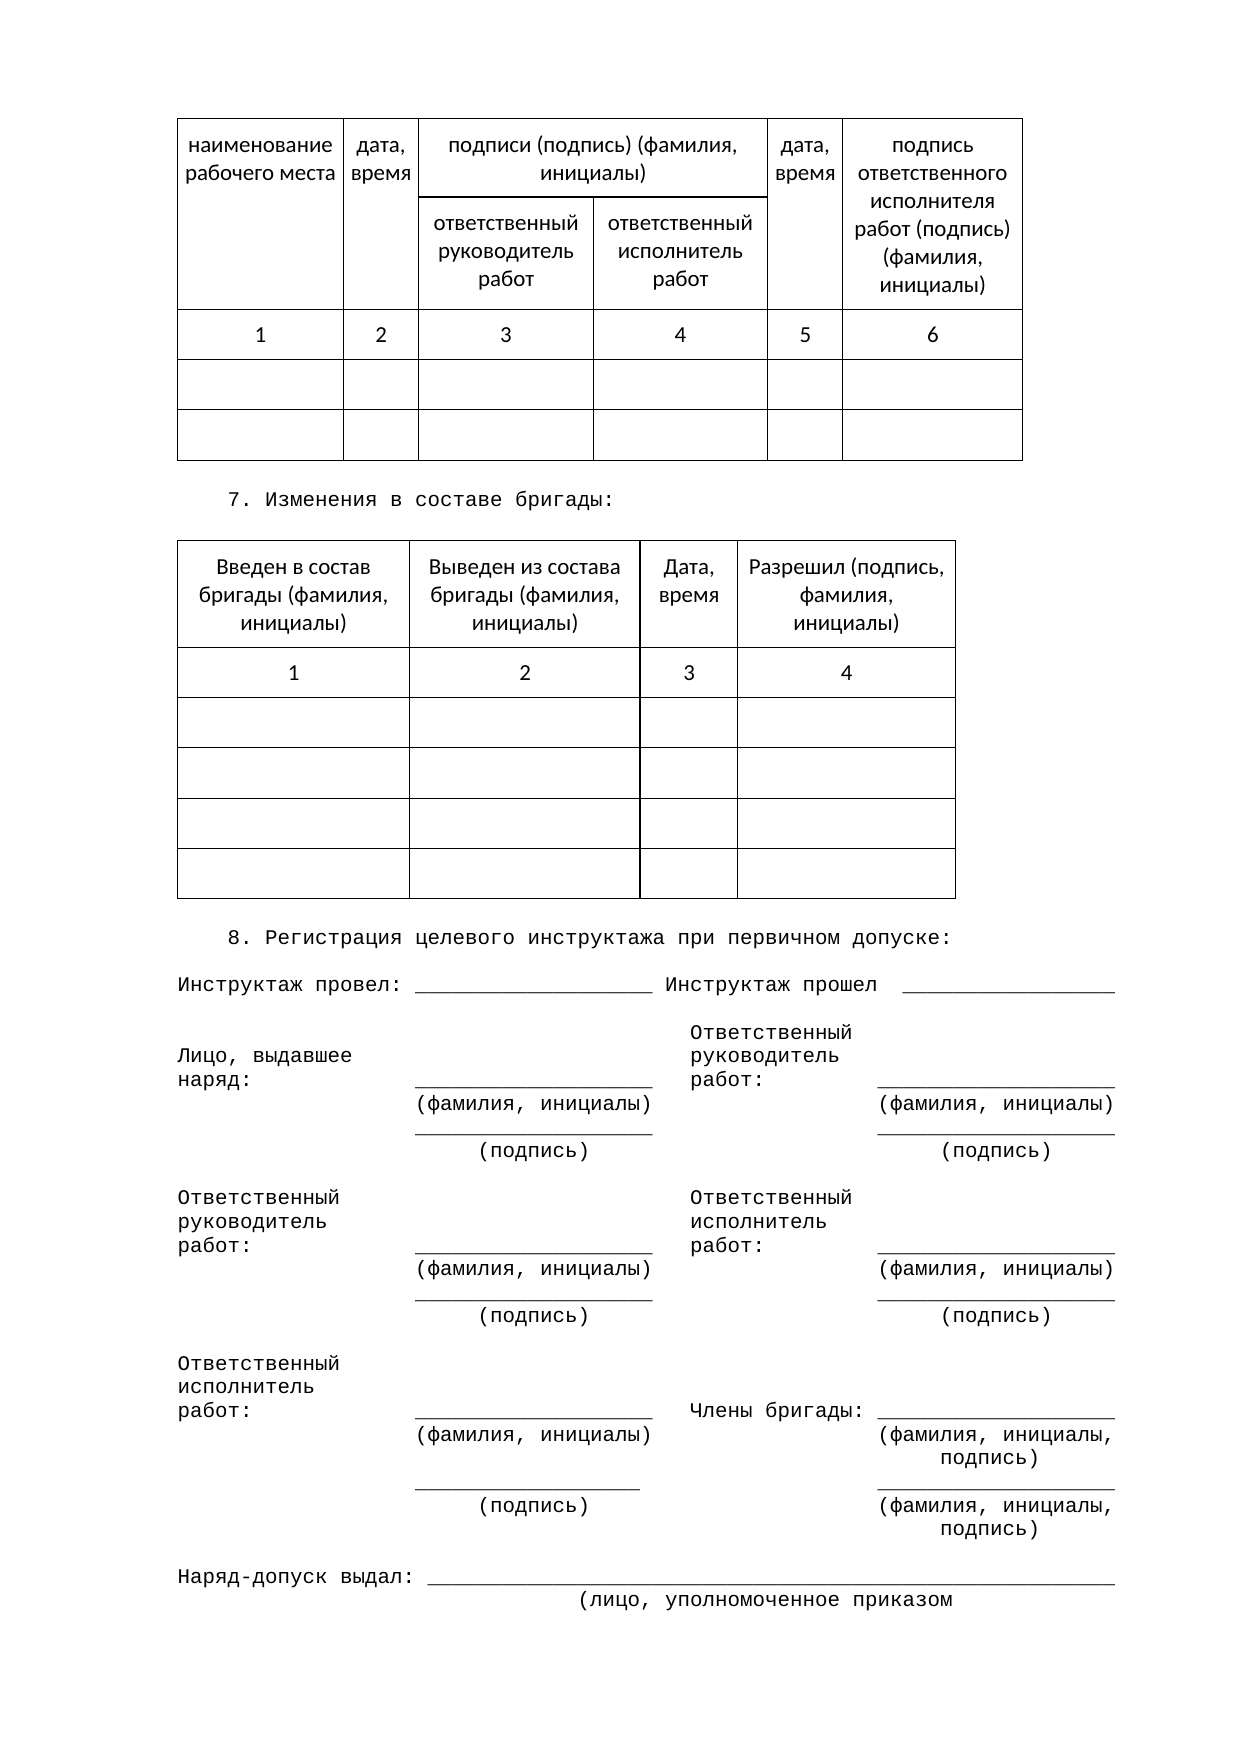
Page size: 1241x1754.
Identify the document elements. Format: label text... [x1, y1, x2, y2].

table_cell ответственный исполнитель работ [594, 198, 767, 308]
table_cell 3 [419, 310, 593, 359]
text (лицо, уполномоченное приказом [177, 1589, 1152, 1613]
table_cell [178, 849, 409, 898]
text __________________ ___________________ [177, 1471, 1152, 1495]
text ___________________ ___________________ [177, 1116, 1152, 1140]
table_cell [344, 410, 418, 459]
table_cell [738, 799, 955, 848]
text (подпись) (подпись) [177, 1306, 1152, 1329]
table_cell [641, 849, 737, 898]
text Инструктаж провел: ___________________ Инструктаж прошел _________________ [177, 974, 1152, 998]
table_cell [410, 849, 639, 898]
table_cell [738, 698, 955, 747]
table_cell [843, 410, 1022, 459]
text Ответственный Ответственный [177, 1187, 1152, 1211]
table_cell [410, 698, 639, 747]
table_cell подписи (подпись) (фамилия, инициалы) [419, 119, 767, 196]
table_header Разрешил (подпись, фамилия, инициалы) [738, 541, 955, 647]
table_cell [738, 849, 955, 898]
text ___________________ ___________________ [177, 1282, 1152, 1306]
table_cell [594, 360, 767, 409]
text Лицо, выдавшее руководитель [177, 1045, 1152, 1069]
text Ответственный [177, 1353, 1152, 1376]
text руководитель исполнитель [177, 1211, 1152, 1234]
table_cell [641, 799, 737, 848]
table_cell [419, 410, 593, 459]
table_header Выведен из состава бригады (фамилия, инициалы) [410, 541, 639, 647]
table_cell 2 [344, 310, 418, 359]
text (фамилия, инициалы) (фамилия, инициалы, [177, 1424, 1152, 1447]
table_cell [419, 360, 593, 409]
table_cell [738, 748, 955, 797]
text исполнитель [177, 1376, 1152, 1400]
table_cell [768, 410, 842, 459]
table_cell 6 [843, 310, 1022, 359]
text 8. Регистрация целевого инструктажа при первичном допуске: [177, 927, 1152, 951]
table_header Введен в состав бригады (фамилия, инициалы) [178, 541, 409, 647]
text работ: ___________________ Члены бригады: ___________________ [177, 1400, 1152, 1424]
table_cell [178, 748, 409, 797]
table_cell 4 [738, 648, 955, 697]
text Ответственный [177, 1022, 1152, 1045]
table_cell [594, 410, 767, 459]
text работ: ___________________ работ: ___________________ [177, 1234, 1152, 1258]
table_cell [344, 360, 418, 409]
table_cell [410, 799, 639, 848]
table_cell дата, время [344, 119, 418, 308]
table_header Дата, время [641, 541, 737, 647]
table_cell 3 [641, 648, 737, 697]
table_cell [178, 360, 343, 409]
text наряд: ___________________ работ: ___________________ [177, 1069, 1152, 1093]
text подпись) [177, 1447, 1152, 1471]
table_cell [178, 410, 343, 459]
text (подпись) (фамилия, инициалы, [177, 1495, 1152, 1518]
table_cell [641, 698, 737, 747]
table_cell 2 [410, 648, 639, 697]
text (подпись) (подпись) [177, 1140, 1152, 1164]
table_cell [178, 698, 409, 747]
text 7. Изменения в составе бригады: [177, 488, 1152, 512]
table_cell 1 [178, 310, 343, 359]
text Наряд-допуск выдал: _______________________________________________________ [177, 1566, 1152, 1589]
text (фамилия, инициалы) (фамилия, инициалы) [177, 1258, 1152, 1282]
table_cell 1 [178, 648, 409, 697]
table_cell [843, 360, 1022, 409]
table_cell подпись ответственного исполнителя работ (подпись) (фамилия, инициалы) [843, 119, 1022, 308]
text (фамилия, инициалы) (фамилия, инициалы) [177, 1093, 1152, 1116]
table_cell 4 [594, 310, 767, 359]
table_cell 5 [768, 310, 842, 359]
table_cell [410, 748, 639, 797]
table_cell [641, 748, 737, 797]
table_cell ответственный руководитель работ [419, 198, 593, 308]
table_cell [768, 360, 842, 409]
table_cell дата, время [768, 119, 842, 308]
table_cell [178, 799, 409, 848]
text подпись) [177, 1518, 1152, 1542]
table_cell наименование рабочего места [178, 119, 343, 308]
